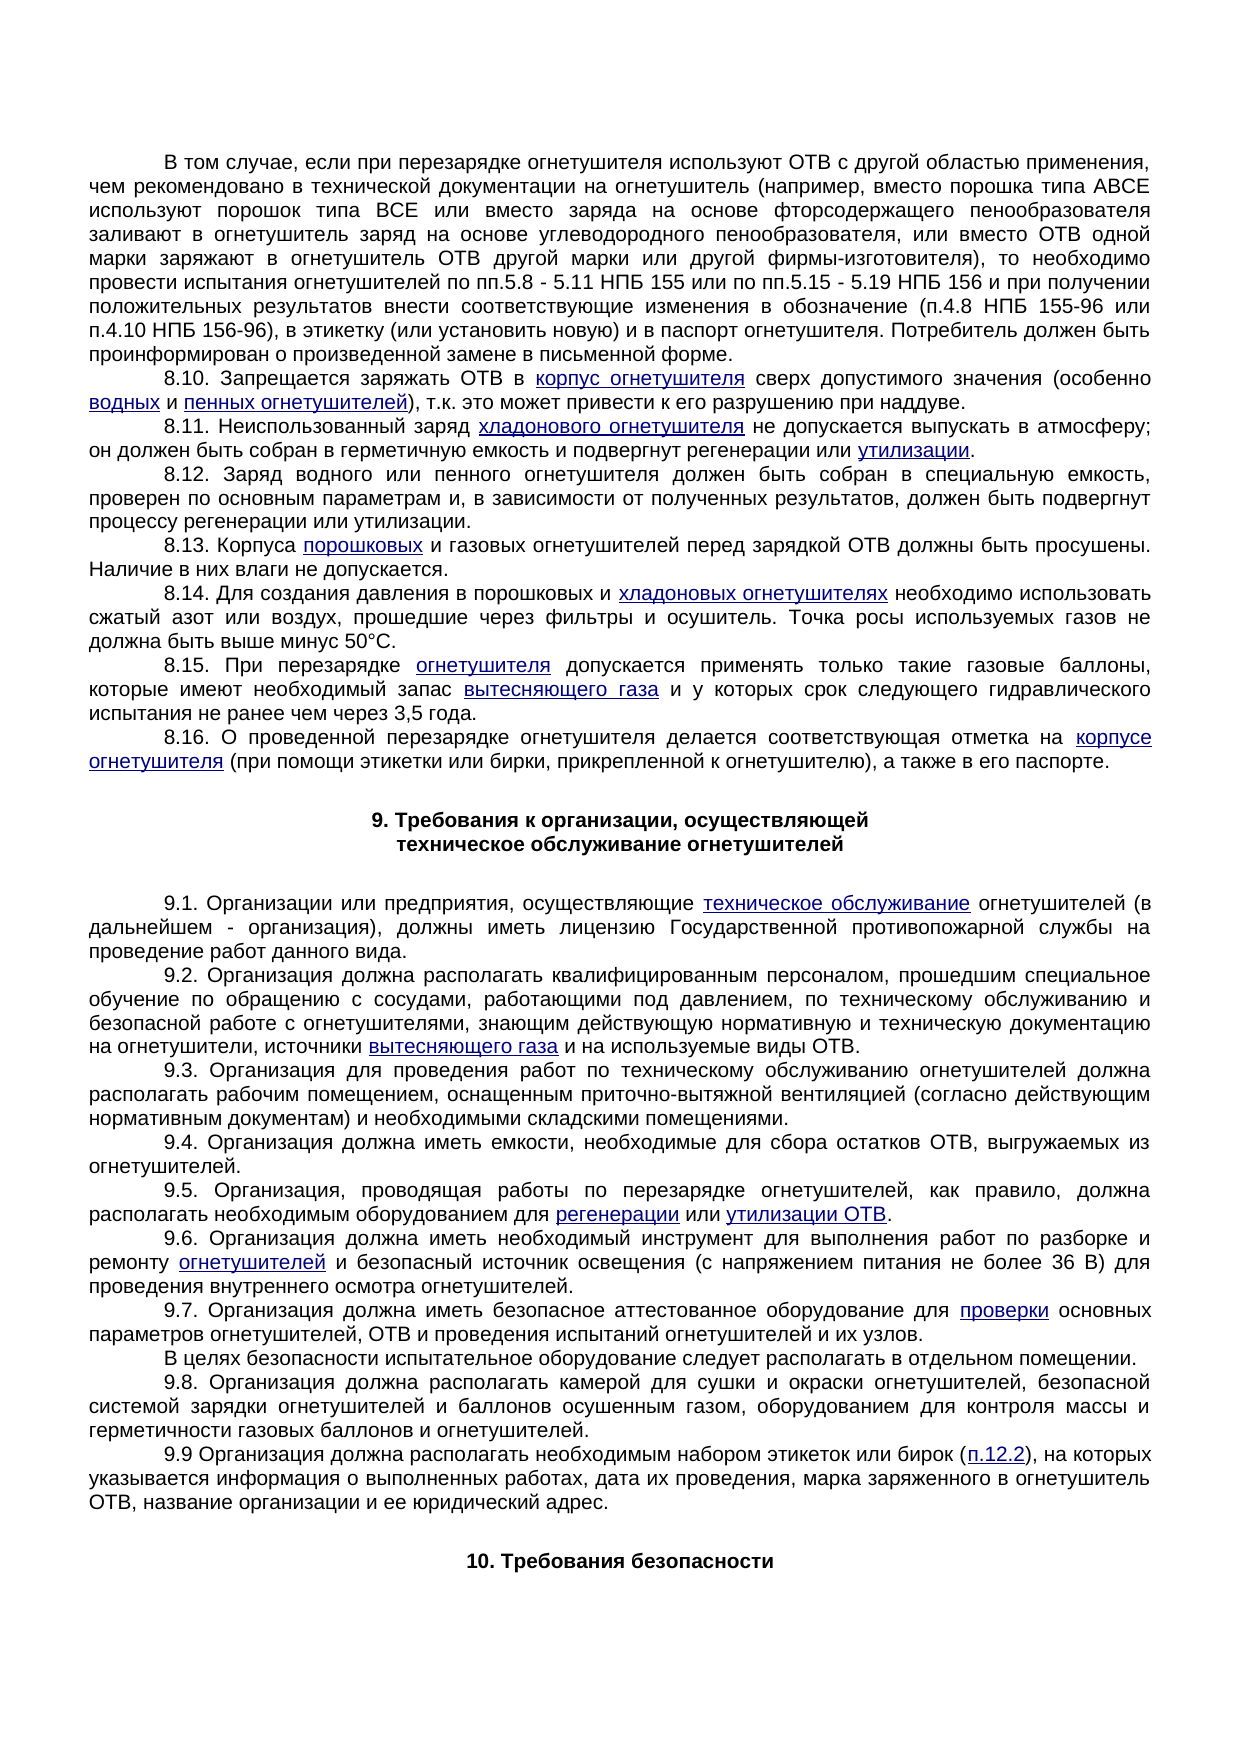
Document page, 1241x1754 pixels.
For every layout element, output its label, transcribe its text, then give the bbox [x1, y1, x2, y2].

text 8.15. При перезарядке огнетушителя допускается применять только такие газовые баллоны, которые имеют необходимый запас вытесняющего газа и у которых срок следующего гидравлического испытания не ранее чем через 3,5 года. [88, 653, 1152, 725]
text 8.14. Для создания давления в порошковых и хладоновых огнетушителях необходимо использовать сжатый азот или воздух, прошедшие через фильтры и осушитель. Точка росы используемых газов не должна быть выше минус 50°С. [88, 581, 1152, 653]
text 8.11. Неиспользованный заряд хладонового огнетушителя не допускается выпускать в атмосферу; он должен быть собран в герметичную емкость и подвергнут регенерации или утилизации. [88, 413, 1152, 461]
text 9.1. Организации или предприятия, осуществляющие техническое обслуживание огнетушителей (в дальнейшем - организация), должны иметь лицензию Государственной противопожарной службы на проведение работ данного вида. [88, 891, 1152, 962]
text 8.13. Корпуса порошковых и газовых огнетушителей перед зарядкой ОТВ должны быть просушены. Наличие в них влаги не допускается. [88, 533, 1152, 581]
text 9.8. Организация должна располагать камерой для сушки и окраски огнетушителей, безопасной системой зарядки огнетушителей и баллонов осушенным газом, оборудованием для контроля массы и герметичности газовых баллонов и огнетушителей. [88, 1370, 1152, 1442]
text 9.9 Организация должна располагать необходимым набором этикеток или бирок (п.12.2), на которых указывается информация о выполненных работах, дата их проведения, марка заряженного в огнетушитель ОТВ, название организации и ее юридический адрес. [88, 1442, 1152, 1513]
text 9.7. Организация должна иметь безопасное аттестованное оборудование для проверки основных параметров огнетушителей, ОТВ и проведения испытаний огнетушителей и их узлов. [88, 1298, 1152, 1346]
list 10. Требования безопасности [88, 1548, 1152, 1572]
text 9.6. Организация должна иметь необходимый инструмент для выполнения работ по разборке и ремонту огнетушителей и безопасный источник освещения (с напряжением питания не более 36 В) для проведения внутреннего осмотра огнетушителей. [88, 1226, 1152, 1298]
text 9.4. Организация должна иметь емкости, необходимые для сбора остатков ОТВ, выгружаемых из огнетушителей. [88, 1130, 1152, 1178]
text 9.5. Организация, проводящая работы по перезарядке огнетушителей, как правило, должна располагать необходимым оборудованием для регенерации или утилизации ОТВ. [88, 1178, 1152, 1226]
text 8.10. Запрещается заряжать ОТВ в корпус огнетушителя сверх допустимого значения (особенно водных и пенных огнетушителей), т.к. это может привести к его разрушению при наддуве. [88, 366, 1152, 413]
text 9.2. Организация должна располагать квалифицированным персоналом, прошедшим специальное обучение по обращению с сосудами, работающими под давлением, по техническому обслуживанию и безопасной работе с огнетушителями, знающим действующую нормативную и техническую документацию на огнетушители, источники вытесняющего газа и на используемые виды ОТВ. [88, 962, 1152, 1058]
text В том случае, если при перезарядке огнетушителя используют ОТВ с другой областью применения, чем рекомендовано в технической документации на огнетушитель (например, вместо порошка типа АВСЕ используют порошок типа ВСЕ или вместо заряда на основе фторсодержащего пенообразователя заливают в огнетушитель заряд на основе углеводородного пенообразователя, или вместо ОТВ одной марки заряжают в огнетушитель ОТВ другой марки или другой фирмы-изготовителя), то необходимо провести испытания огнетушителей по пп.5.8 - 5.11 НПБ 155 или по пп.5.15 - 5.19 НПБ 156 и при получении положительных результатов внести соответствующие изменения в обозначение (п.4.8 НПБ 155-96 или п.4.10 НПБ 156-96), в этикетку (или установить новую) и в паспорт огнетушителя. Потребитель должен быть проинформирован о произведенной замене в письменной форме. [88, 150, 1152, 366]
text 8.12. Заряд водного или пенного огнетушителя должен быть собран в специальную емкость, проверен по основным параметрам и, в зависимости от полученных результатов, должен быть подвергнут процессу регенерации или утилизации. [88, 461, 1152, 533]
text 9.3. Организация для проведения работ по техническому обслуживанию огнетушителей должна располагать рабочим помещением, оснащенным приточно-вытяжной вентиляцией (согласно действующим нормативным документам) и необходимыми складскими помещениями. [88, 1058, 1152, 1130]
text 8.16. О проведенной перезарядке огнетушителя делается соответствующая отметка на корпусе огнетушителя (при помощи этикетки или бирки, прикрепленной к огнетушителю), а также в его паспорте. [88, 725, 1152, 773]
list 9. Требования к организации, осуществляющей техническое обслуживание огнетушителей [88, 808, 1152, 856]
text В целях безопасности испытательное оборудование следует располагать в отдельном помещении. [88, 1346, 1152, 1370]
